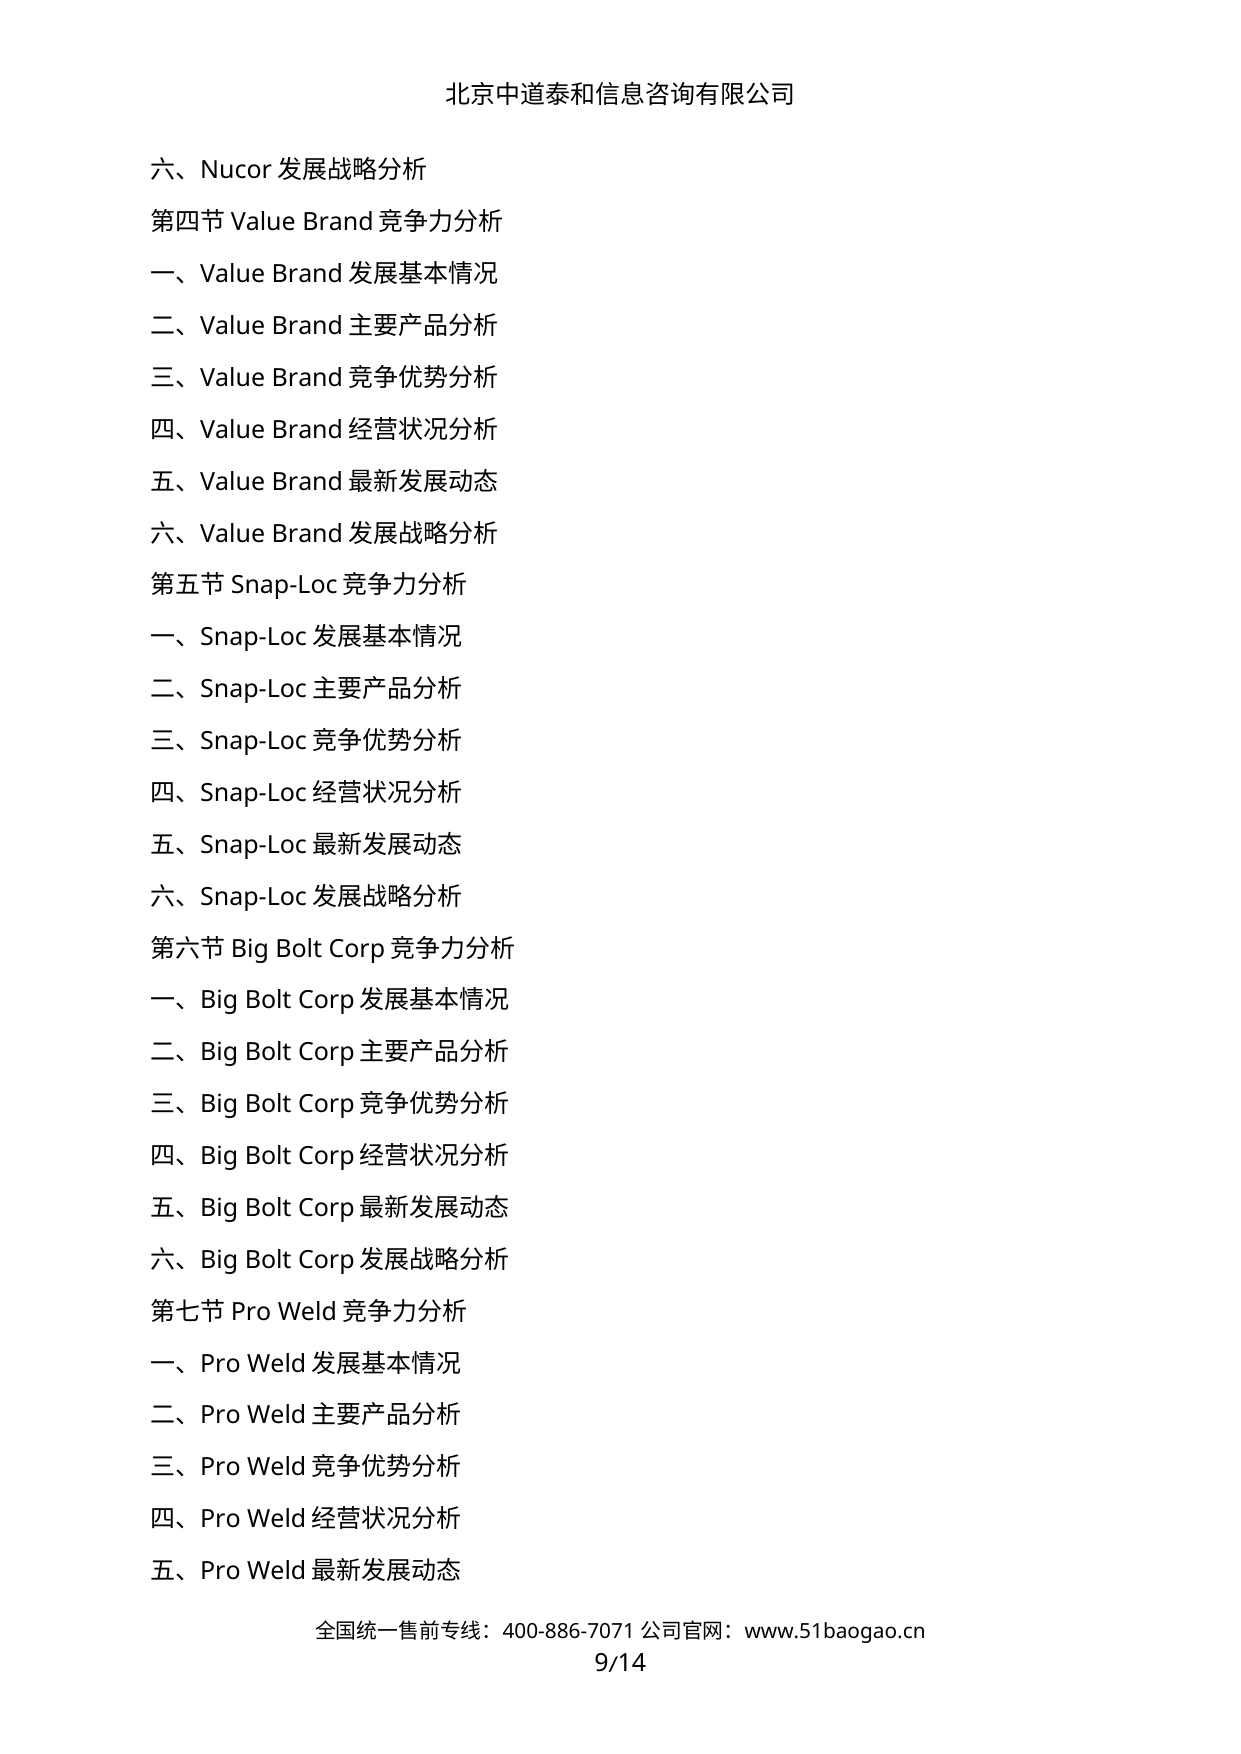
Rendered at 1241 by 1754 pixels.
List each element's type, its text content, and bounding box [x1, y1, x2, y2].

text 三、Big Bolt Corp竞争优势分析 [150, 1084, 1090, 1120]
text 一、Pro Weld发展基本情况 [150, 1343, 1090, 1379]
text 四、Snap-Loc经营状况分析 [150, 772, 1090, 809]
text 二、Snap-Loc主要产品分析 [150, 669, 1090, 705]
text 五、Value Brand最新发展动态 [150, 461, 1090, 497]
text 四、Pro Weld经营状况分析 [150, 1499, 1090, 1535]
text 三、Value Brand竞争优势分析 [150, 357, 1090, 394]
text 五、Pro Weld最新发展动态 [150, 1551, 1090, 1587]
text 六、Big Bolt Corp发展战略分析 [150, 1239, 1090, 1276]
text 六、Value Brand发展战略分析 [150, 513, 1090, 549]
text 第五节 Snap-Loc竞争力分析 [150, 565, 1090, 601]
text 三、Pro Weld竞争优势分析 [150, 1447, 1090, 1483]
text 六、Nucor发展战略分析 [150, 150, 1090, 186]
text 四、Value Brand经营状况分析 [150, 409, 1090, 446]
text 一、Value Brand发展基本情况 [150, 254, 1090, 290]
text 五、Big Bolt Corp最新发展动态 [150, 1187, 1090, 1224]
text 一、Snap-Loc发展基本情况 [150, 617, 1090, 653]
text 五、Snap-Loc最新发展动态 [150, 824, 1090, 861]
text 二、Pro Weld主要产品分析 [150, 1395, 1090, 1431]
text 第六节 Big Bolt Corp竞争力分析 [150, 928, 1090, 964]
text 二、Value Brand主要产品分析 [150, 306, 1090, 342]
text 第四节 Value Brand竞争力分析 [150, 202, 1090, 238]
text 第七节 Pro Weld竞争力分析 [150, 1291, 1090, 1327]
text 三、Snap-Loc竞争优势分析 [150, 721, 1090, 757]
text 二、Big Bolt Corp主要产品分析 [150, 1032, 1090, 1068]
text 六、Snap-Loc发展战略分析 [150, 876, 1090, 912]
text 四、Big Bolt Corp经营状况分析 [150, 1136, 1090, 1172]
text 一、Big Bolt Corp发展基本情况 [150, 980, 1090, 1016]
